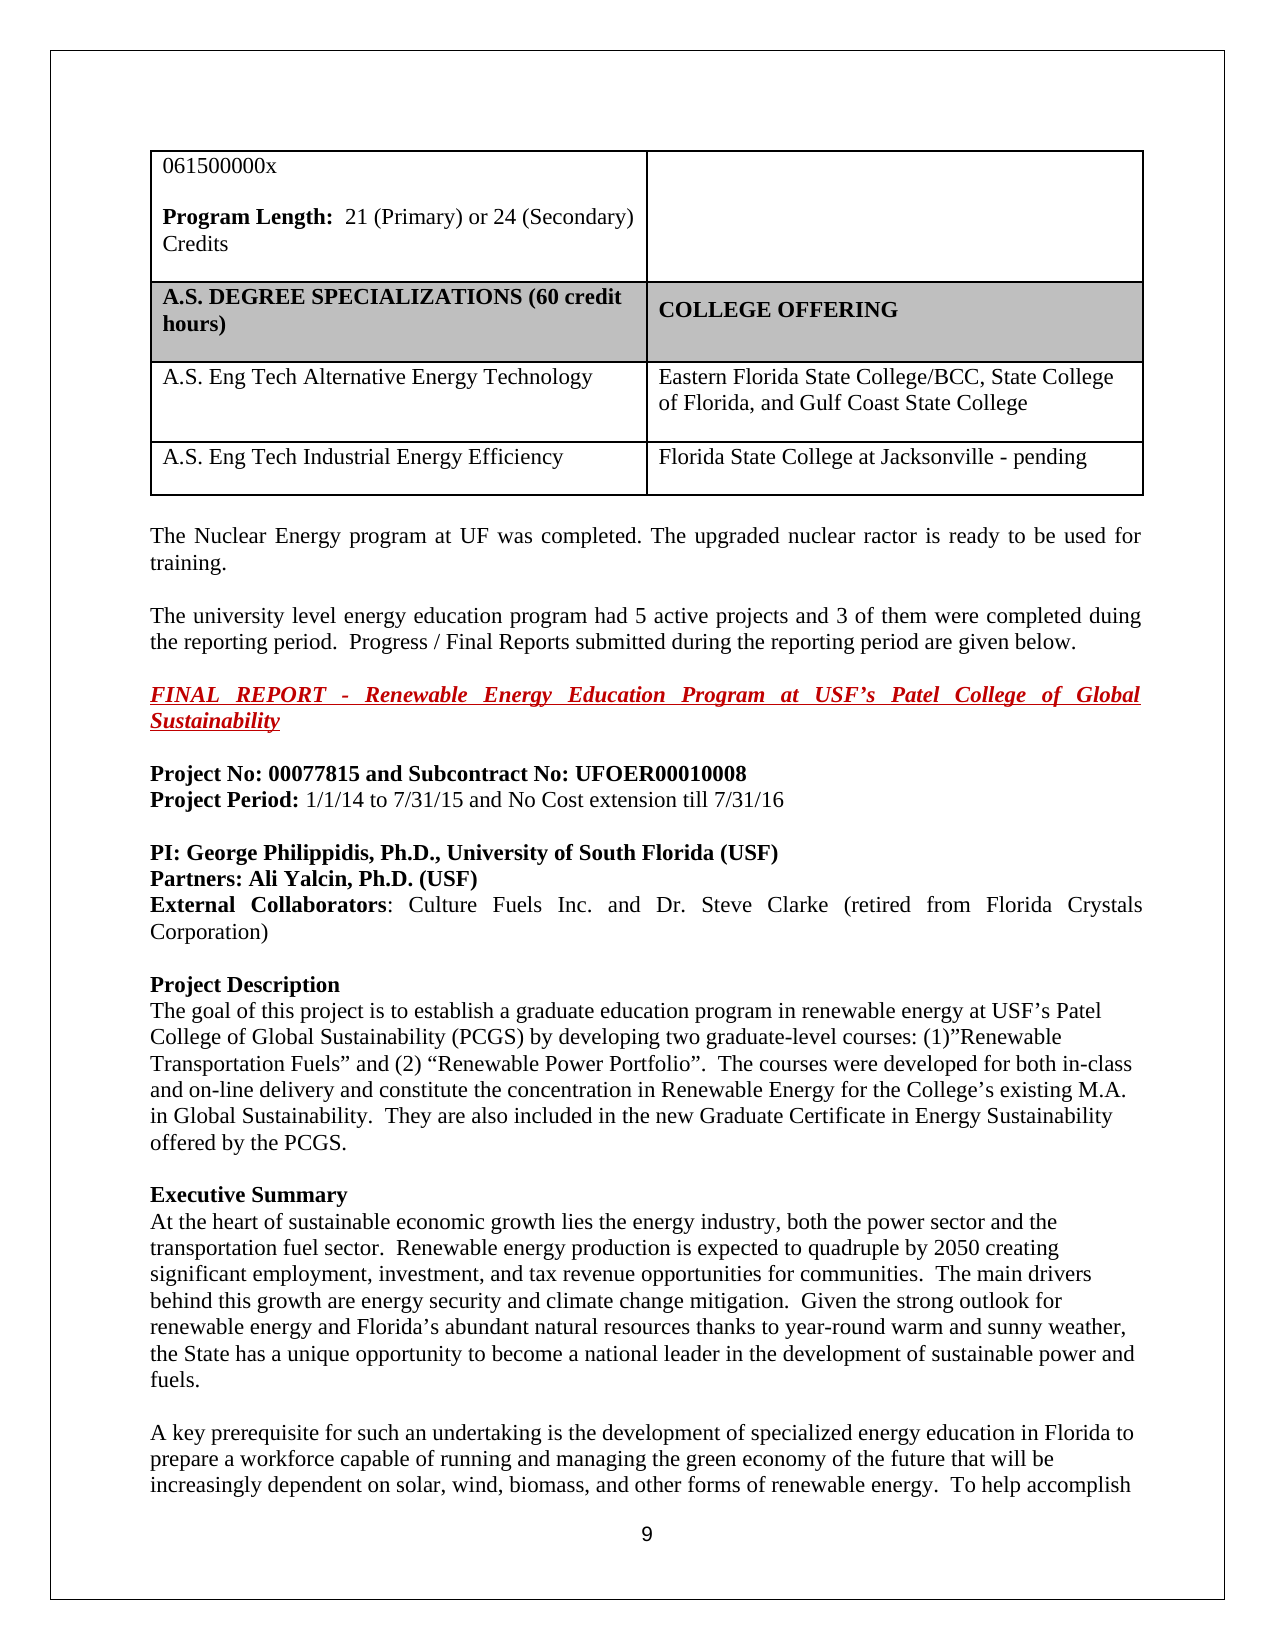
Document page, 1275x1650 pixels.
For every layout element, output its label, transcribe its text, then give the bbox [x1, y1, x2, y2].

table_cell A.S. Eng Tech Alternative Energy Technology [152, 363, 646, 441]
text At the heart of sustainable economic growth lies the energy industry, both the power sector and the transportation fuel sector. Renewable energy production is expected to quadruple by 2050 creating significant employment, investment, and tax revenue opportunities for communities. The main drivers behind this growth are energy security and climate change mitigation. Given the strong outlook for renewable energy and Florida’s abundant natural resources thanks to year-round warm and sunny weather, the State has a unique opportunity to become a national leader in the development of sustainable power and fuels. [150, 1208, 1144, 1392]
text Project Description [150, 971, 1144, 997]
text The university level energy education program had 5 active projects and 3 of them were completed duing the reporting period. Progress / Final Reports submitted during the reporting period are given below. [150, 602, 1144, 654]
text Partners: Ali Yalcin, Ph.D. (USF) [150, 865, 1144, 892]
table_cell A.S. Eng Tech Industrial Energy Efficiency [152, 443, 646, 494]
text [150, 1419, 1144, 1498]
table_cell A.S. DEGREE SPECIALIZATIONS (60 credit hours) [152, 283, 646, 361]
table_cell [648, 152, 1142, 281]
text PI: George Philippidis, Ph.D., University of South Florida (USF) [150, 839, 1144, 865]
text Project No: 00077815 and Subcontract No: UFOER00010008 [150, 760, 1144, 786]
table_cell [152, 152, 646, 281]
table_cell Eastern Florida State College/BCC, State College of Florida, and Gulf Coast State College [648, 363, 1142, 441]
table_cell COLLEGE OFFERING [648, 283, 1142, 361]
text External Collaborators: Culture Fuels Inc. and Dr. Steve Clarke (retired from Florida Crystals Corporation) [150, 892, 1144, 944]
text Executive Summary [150, 1181, 1144, 1208]
subtitle FINAL REPORT - Renewable Energy Education Program at USF’s Patel College of Global Sustainability [150, 681, 1144, 733]
text The goal of this project is to establish a graduate education program in renewable energy at USF’s Patel College of Global Sustainability (PCGS) by developing two graduate-level courses: (1)”Renewable Transportation Fuels” and (2) “Renewable Power Portfolio”. The courses were developed for both in-class and on-line delivery and constitute the concentration in Renewable Energy for the College’s existing M.A. in Global Sustainability. They are also included in the new Graduate Certificate in Energy Sustainability offered by the PCGS. [150, 997, 1144, 1155]
text The Nuclear Energy program at UF was completed. The upgraded nuclear ractor is ready to be used for training. [150, 523, 1144, 575]
text Project Period: 1/1/14 to 7/31/15 and No Cost extension till 7/31/16 [150, 786, 1144, 812]
table_cell Florida State College at Jacksonville - pending [648, 443, 1142, 494]
